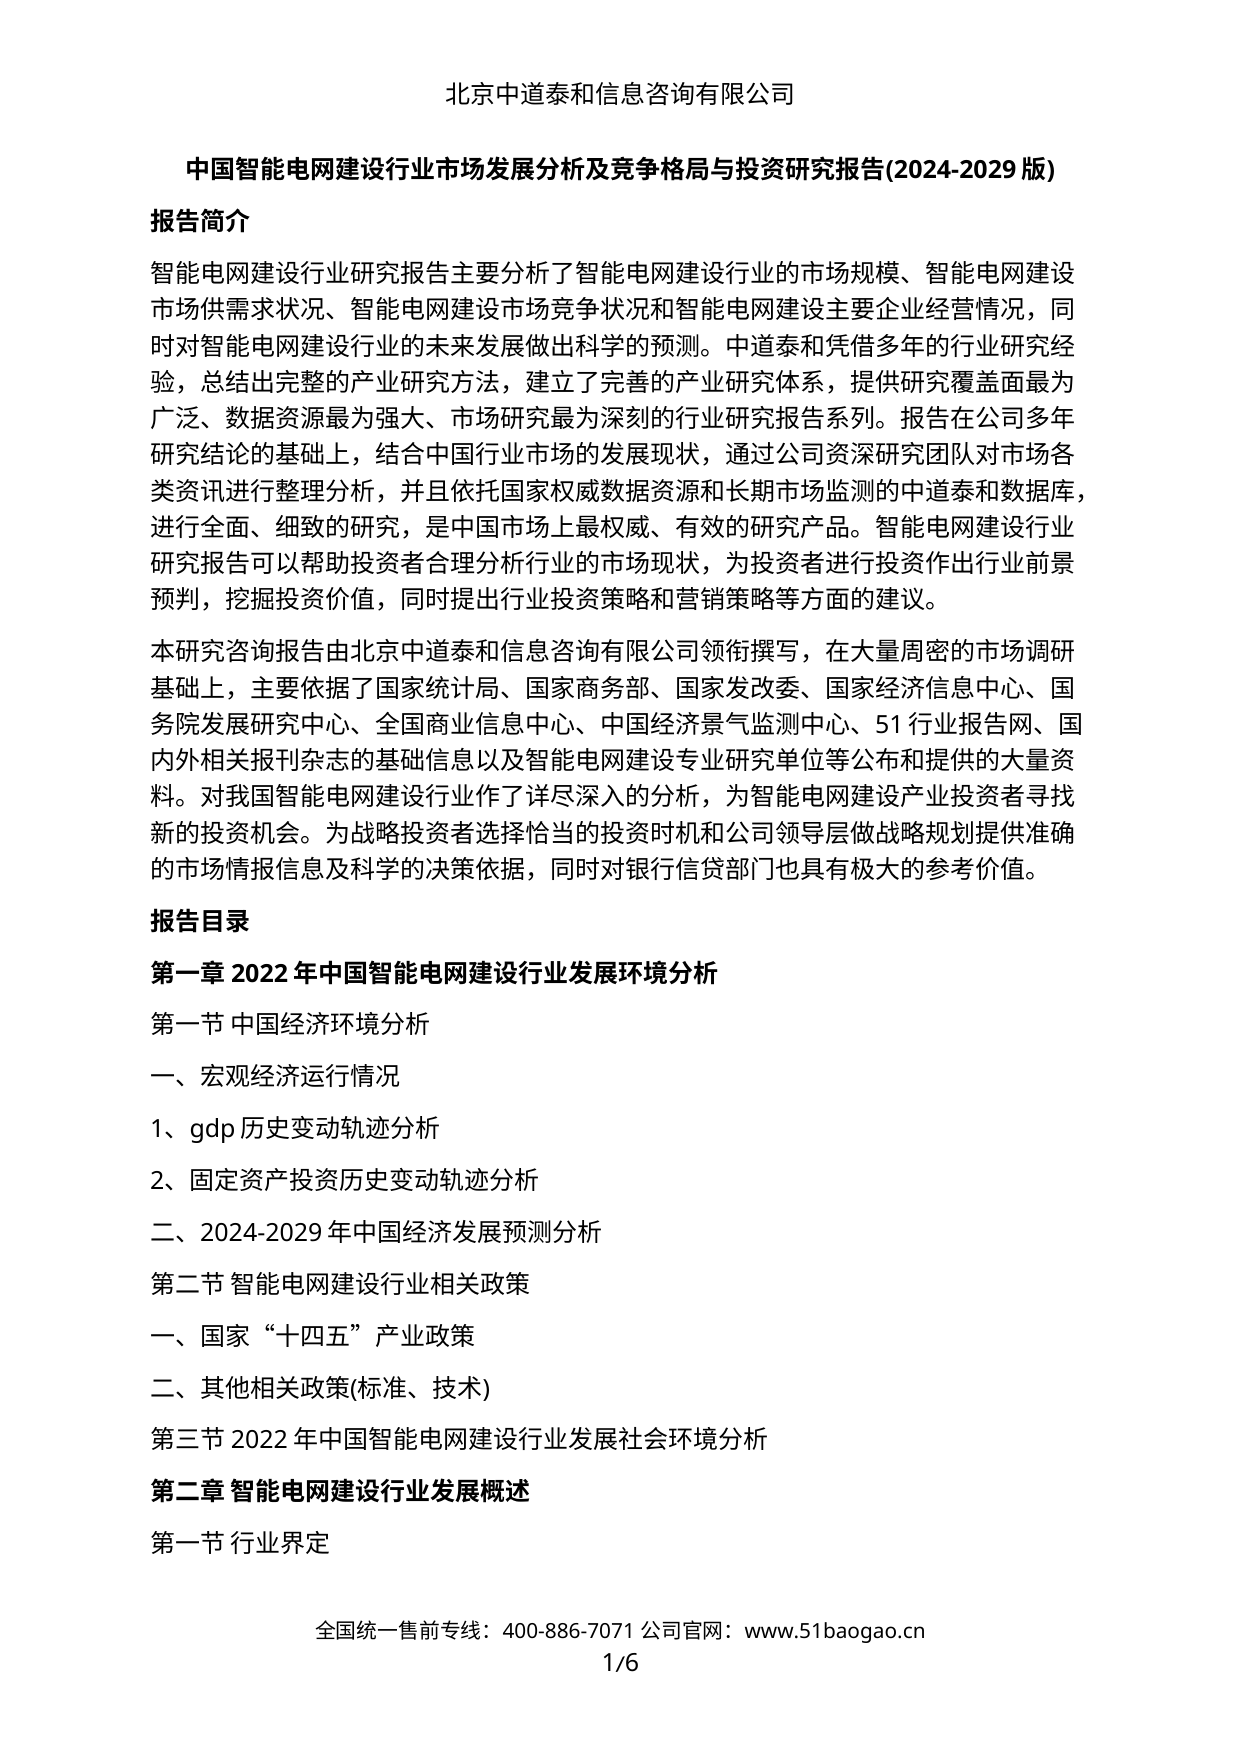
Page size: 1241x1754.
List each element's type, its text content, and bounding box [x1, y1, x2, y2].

text 一、国家“十四五”产业政策 [150, 1316, 1090, 1352]
text 本研究咨询报告由北京中道泰和信息咨询有限公司领衔撰写，在大量周密的市场调研基础上，主要依据了国家统计局、国家商务部、国家发改委、国家经济信息中心、国务院发展研究中心、全国商业信息中心、中国经济景气监测中心、51行业报告网、国内外相关报刊杂志的基础信息以及智能电网建设专业研究单位等公布和提供的大量资料。对我国智能电网建设行业作了详尽深入的分析，为智能电网建设产业投资者寻找新的投资机会。为战略投资者选择恰当的投资时机和公司领导层做战略规划提供准确的市场情报信息及科学的决策依据，同时对银行信贷部门也具有极大的参考价值。 [150, 632, 1090, 886]
text 二、其他相关政策(标准、技术) [150, 1368, 1090, 1404]
text 第一节 行业界定 [150, 1524, 1090, 1560]
text 报告简介 [150, 202, 1090, 238]
text 1、gdp历史变动轨迹分析 [150, 1109, 1090, 1145]
text 报告目录 [150, 901, 1090, 937]
text 二、2024-2029年中国经济发展预测分析 [150, 1212, 1090, 1249]
text 第一节 中国经济环境分析 [150, 1005, 1090, 1041]
text 智能电网建设行业研究报告主要分析了智能电网建设行业的市场规模、智能电网建设市场供需求状况、智能电网建设市场竞争状况和智能电网建设主要企业经营情况，同时对智能电网建设行业的未来发展做出科学的预测。中道泰和凭借多年的行业研究经验，总结出完整的产业研究方法，建立了完善的产业研究体系，提供研究覆盖面最为广泛、数据资源最为强大、市场研究最为深刻的行业研究报告系列。报告在公司多年研究结论的基础上，结合中国行业市场的发展现状，通过公司资深研究团队对市场各类资讯进行整理分析，并且依托国家权威数据资源和长期市场监测的中道泰和数据库，进行全面、细致的研究，是中国市场上最权威、有效的研究产品。智能电网建设行业研究报告可以帮助投资者合理分析行业的市场现状，为投资者进行投资作出行业前景预判，挖掘投资价值，同时提出行业投资策略和营销策略等方面的建议。 [150, 254, 1090, 616]
text 第三节 2022年中国智能电网建设行业发展社会环境分析 [150, 1420, 1090, 1456]
text 第二章 智能电网建设行业发展概述 [150, 1472, 1090, 1508]
text 中国智能电网建设行业市场发展分析及竞争格局与投资研究报告(2024-2029版) [150, 150, 1090, 186]
text 一、宏观经济运行情况 [150, 1057, 1090, 1093]
text 第二节 智能电网建设行业相关政策 [150, 1264, 1090, 1301]
text 2、固定资产投资历史变动轨迹分析 [150, 1161, 1090, 1197]
text 第一章 2022年中国智能电网建设行业发展环境分析 [150, 953, 1090, 989]
